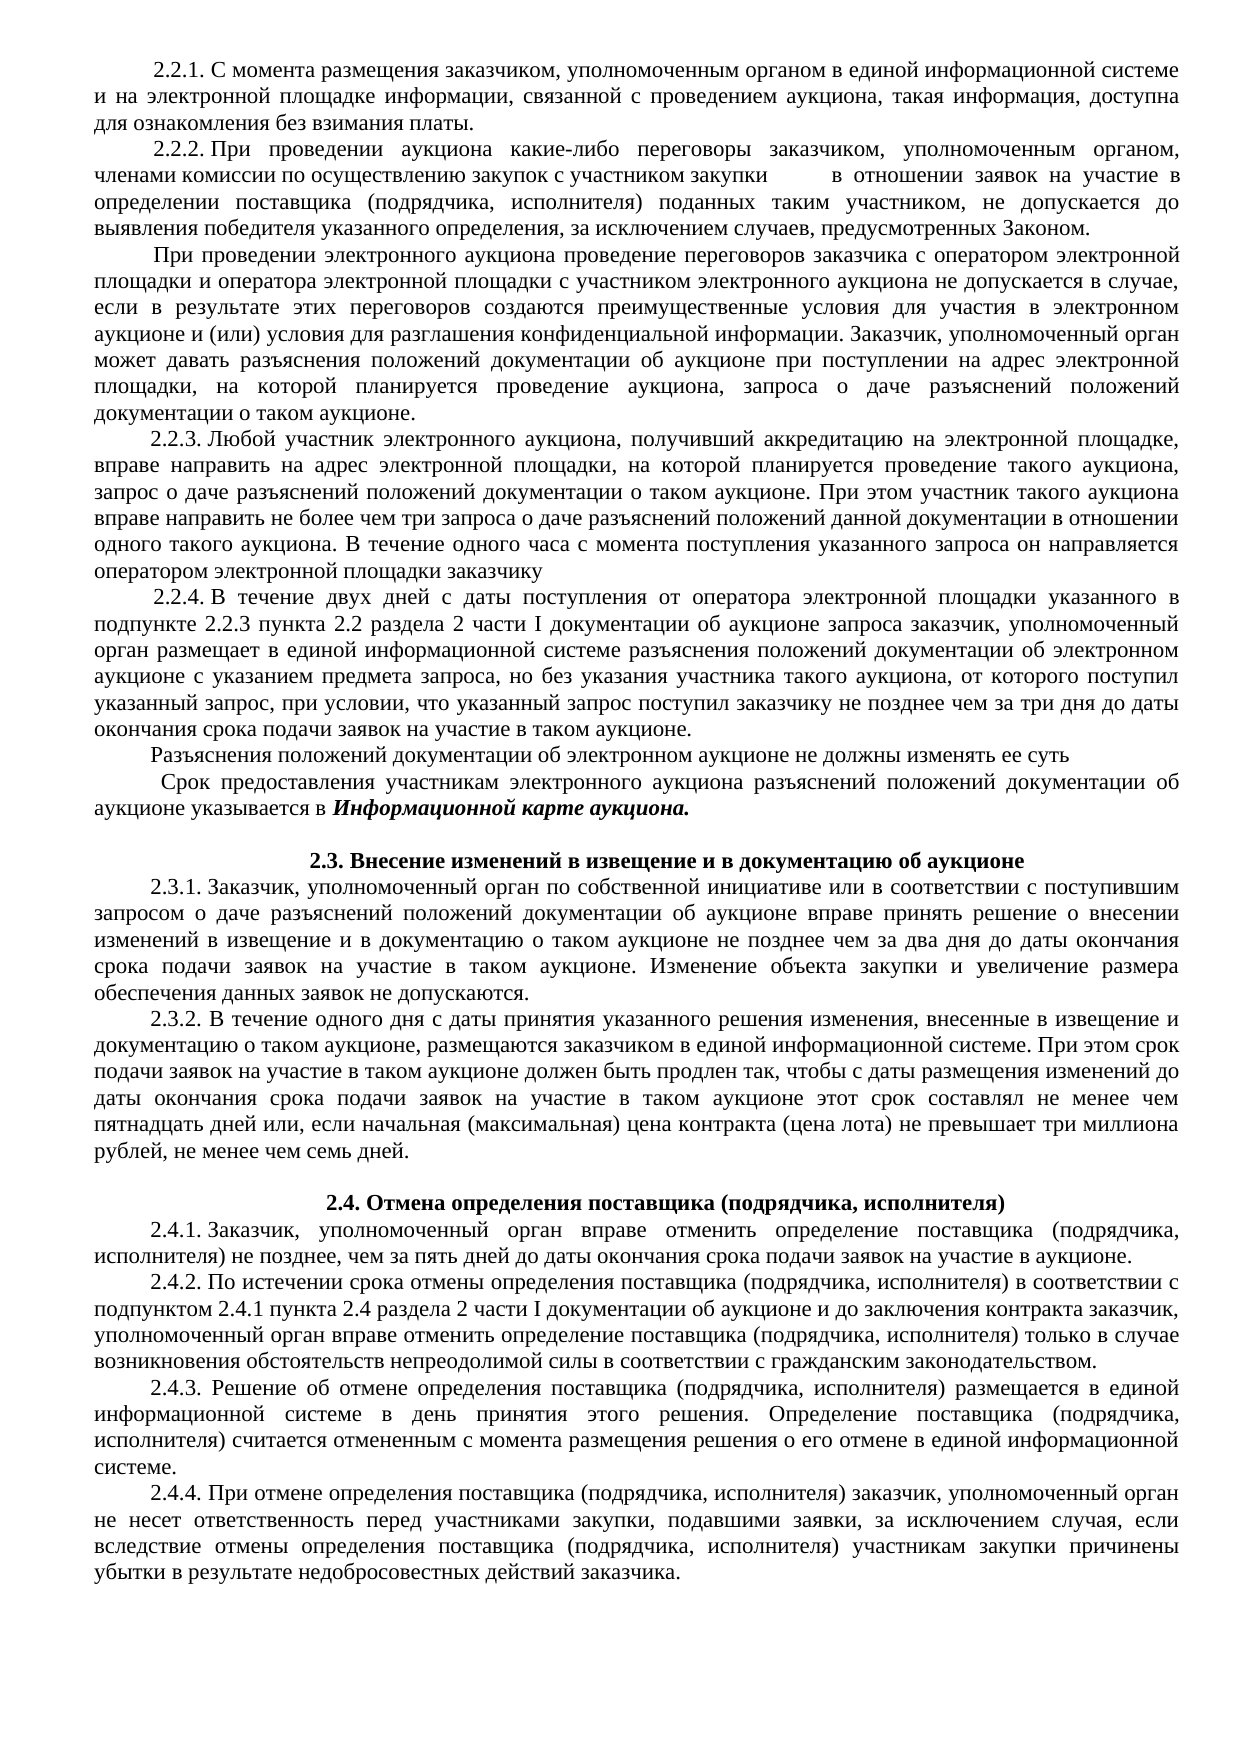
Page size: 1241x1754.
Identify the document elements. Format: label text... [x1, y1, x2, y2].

text 2.4.4. При отмене определения поставщика (подрядчика, исполнителя) заказчик, уполномоченный орган не несет ответственность перед участниками закупки, подавшими заявки, за исключением случая, если вследствие отмены определения поставщика (подрядчика, исполнителя) участникам закупки причинены убытки в результате недобросовестных действий заказчика. [94, 1479, 1181, 1585]
text 2.2.2. При проведении аукциона какие-либо переговоры заказчиком, уполномоченным органом, членами комиссии по осуществлению закупок с участником закупки в отношении заявок на участие в определении поставщика (подрядчика, исполнителя) поданных таким участником, не допускается до выявления победителя указанного определения, за исключением случаев, предусмотренных Законом. [94, 135, 1181, 241]
text 2.3.1. Заказчик, уполномоченный орган по собственной инициативе или в соответствии с поступившим запросом о даче разъяснений положений документации об аукционе вправе принять решение о внесении изменений в извещение и в документацию о таком аукционе не позднее чем за два дня до даты окончания срока подачи заявок на участие в таком аукционе. Изменение объекта закупки и увеличение размера обеспечения данных заявок не допускаются. [94, 873, 1181, 1005]
text 2.4.2. По истечении срока отмены определения поставщика (подрядчика, исполнителя) в соответствии с подпунктом 2.4.1 пункта 2.4 раздела 2 части I документации об аукционе и до заключения контракта заказчик, уполномоченный орган вправе отменить определение поставщика (подрядчика, исполнителя) только в случае возникновения обстоятельств непреодолимой силы в соответствии с гражданским законодательством. [94, 1268, 1181, 1374]
text 2.4. Отмена определения поставщика (подрядчика, исполнителя) [94, 1189, 1181, 1216]
text 2.3.2. В течение одного дня с даты принятия указанного решения изменения, внесенные в извещение и документацию о таком аукционе, размещаются заказчиком в единой информационной системе. При этом срок подачи заявок на участие в таком аукционе должен быть продлен так, чтобы с даты размещения изменений до даты окончания срока подачи заявок на участие в таком аукционе этот срок составлял не менее чем пятнадцать дней или, если начальная (максимальная) цена контракта (цена лота) не превышает три миллиона рублей, не менее чем семь дней. [94, 1005, 1181, 1163]
text Разъяснения положений документации об электронном аукционе не должны изменять ее суть [94, 741, 1181, 768]
text 2.4.3. Решение об отмене определения поставщика (подрядчика, исполнителя) размещается в единой информационной системе в день принятия этого решения. Определение поставщика (подрядчика, исполнителя) считается отмененным с момента размещения решения о его отмене в единой информационной системе. [94, 1374, 1181, 1479]
text 2.4.1. Заказчик, уполномоченный орган вправе отменить определение поставщика (подрядчика, исполнителя) не позднее, чем за пять дней до даты окончания срока подачи заявок на участие в аукционе. [94, 1216, 1181, 1268]
text 2.2.4. В течение двух дней с даты поступления от оператора электронной площадки указанного в подпункте 2.2.3 пункта 2.2 раздела 2 части I документации об аукционе запроса заказчик, уполномоченный орган размещает в единой информационной системе разъяснения положений документации об электронном аукционе с указанием предмета запроса, но без указания участника такого аукциона, от которого поступил указанный запрос, при условии, что указанный запрос поступил заказчику не позднее чем за три дня до даты окончания срока подачи заявок на участие в таком аукционе. [94, 583, 1181, 741]
text 2.2.1. С момента размещения заказчиком, уполномоченным органом в единой информационной системе и на электронной площадке информации, связанной с проведением аукциона, такая информация, доступна для ознакомления без взимания платы. [94, 56, 1181, 135]
text 2.3. Внесение изменений в извещение и в документацию об аукционе [94, 847, 1181, 873]
text Срок предоставления участникам электронного аукциона разъяснений положений документации об аукционе указывается в Информационной карте аукциона. [94, 768, 1181, 820]
text При проведении электронного аукциона проведение переговоров заказчика с оператором электронной площадки и оператора электронной площадки с участником электронного аукциона не допускается в случае, если в результате этих переговоров создаются преимущественные условия для участия в электронном аукционе и (или) условия для разглашения конфиденциальной информации. Заказчик, уполномоченный орган может давать разъяснения положений документации об аукционе при поступлении на адрес электронной площадки, на которой планируется проведение аукциона, запроса о даче разъяснений положений документации о таком аукционе. [94, 241, 1181, 425]
text 2.2.3. Любой участник электронного аукциона, получивший аккредитацию на электронной площадке, вправе направить на адрес электронной площадки, на которой планируется проведение такого аукциона, запрос о даче разъяснений положений документации о таком аукционе. При этом участник такого аукциона вправе направить не более чем три запроса о даче разъяснений положений данной документации в отношении одного такого аукциона. В течение одного часа с момента поступления указанного запроса он направляется оператором электронной площадки заказчику [94, 425, 1181, 583]
